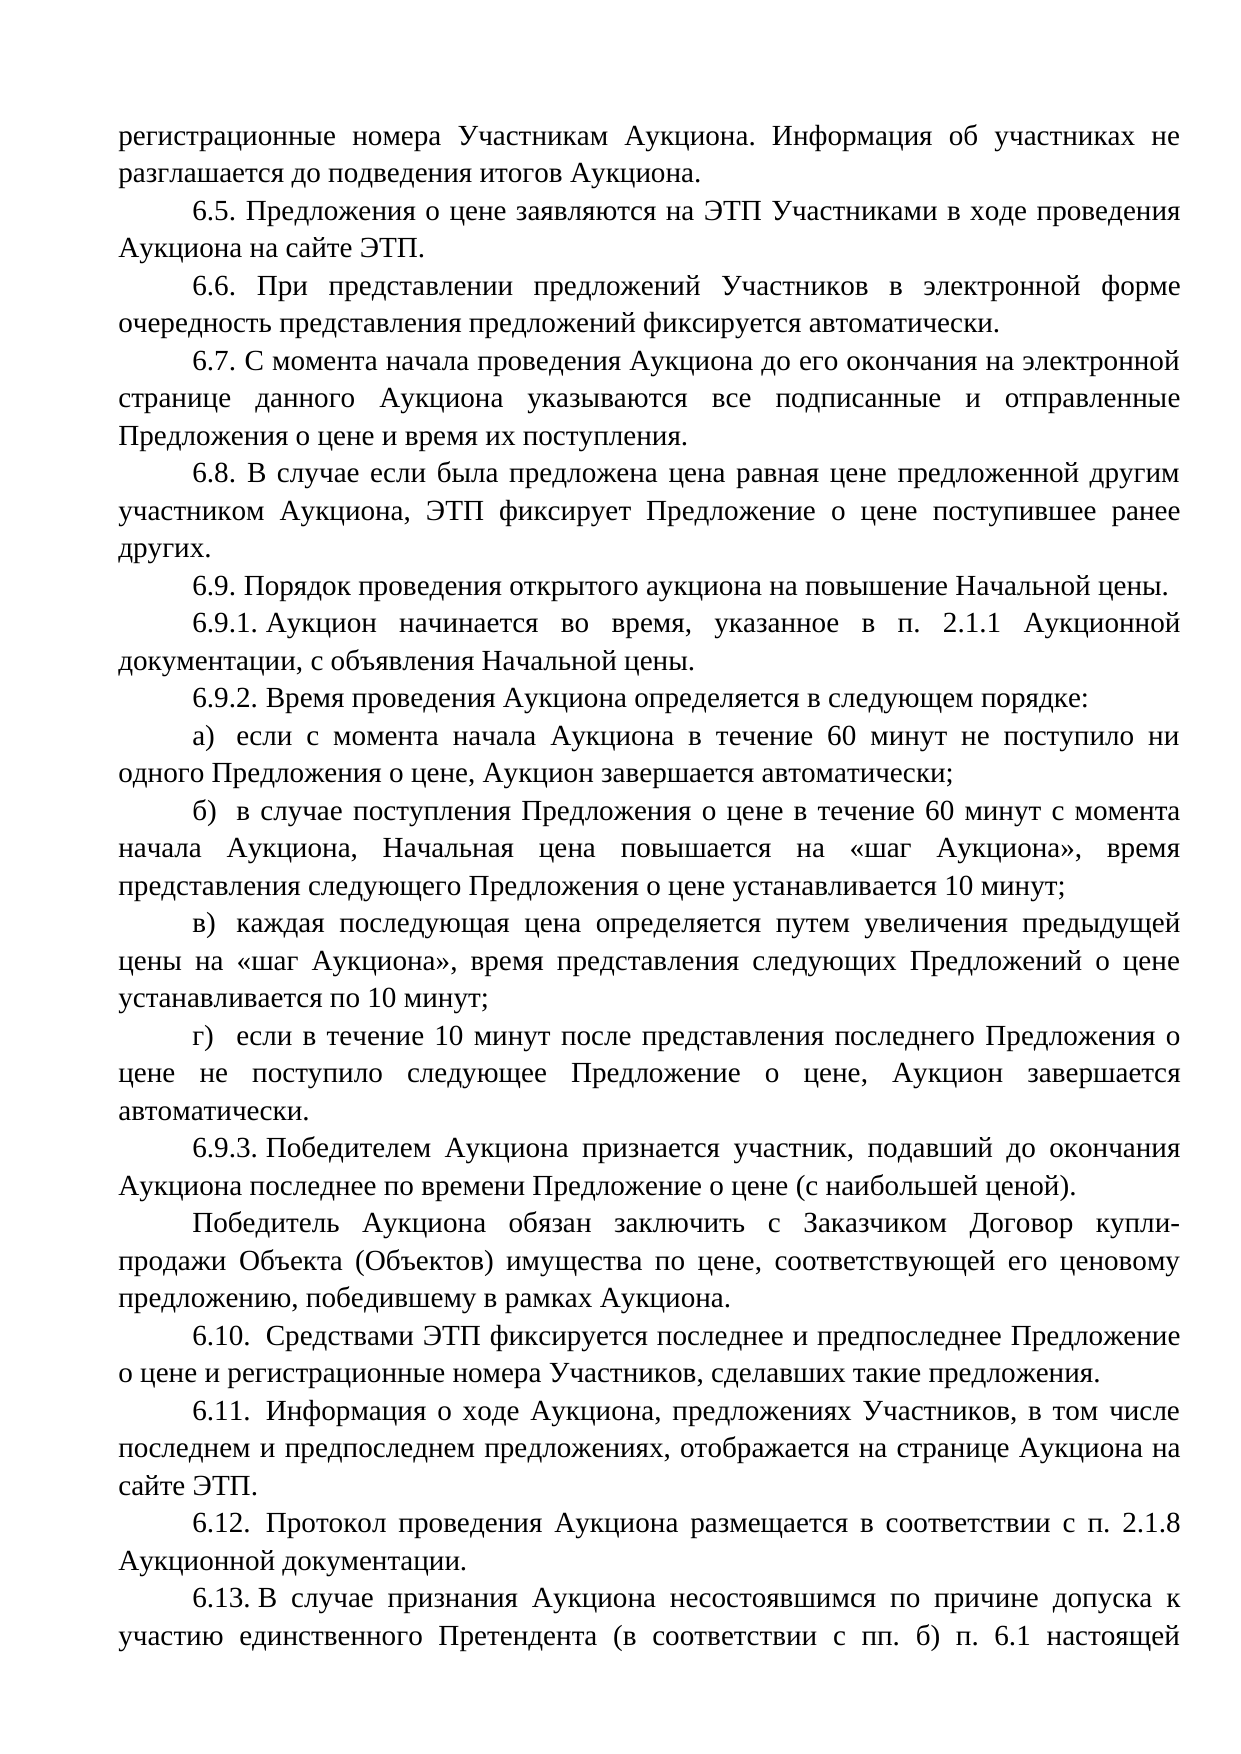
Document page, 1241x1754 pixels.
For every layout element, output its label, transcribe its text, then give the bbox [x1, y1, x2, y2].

list Время проведения Аукциона определяется в следующем порядке: [118, 678, 1181, 715]
list каждая последующая цена определяется путем увеличения предыдущей цены на «шаг Аукциона», время представления следующих Предложений о цене устанавливается по 10 минут; [118, 903, 1181, 1015]
list в случае поступления Предложения о цене в течение 60 минут с момента начала Аукциона, Начальная цена повышается на «шаг Аукциона», время представления следующего Предложения о цене устанавливается 10 минут; [118, 790, 1181, 903]
list В случае если была предложена цена равная цене предложенной другим участником Аукциона, ЭТП фиксирует Предложение о цене поступившее ранее других. [118, 453, 1181, 565]
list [118, 115, 1181, 190]
list С момента начала проведения Аукциона до его окончания на электронной странице данного Аукциона указываются все подписанные и отправленные Предложения о цене и время их поступления. [118, 340, 1181, 453]
text 6.11. Информация о ходе Аукциона, предложениях Участников, в том числе последнем и предпоследнем предложениях, отображается на странице Аукциона на сайте ЭТП. [118, 1390, 1181, 1503]
text Победитель Аукциона обязан заключить с Заказчиком Договор купли-продажи Объекта (Объектов) имущества по цене, соответствующей его ценовому предложению, победившему в рамках Аукциона. [118, 1203, 1181, 1315]
list Предложения о цене заявляются на ЭТП Участниками в ходе проведения Аукциона на сайте ЭТП. [118, 190, 1181, 265]
list Аукцион начинается во время, указанное в п. 2.1.1 Аукционной документации, с объявления Начальной цены. [118, 603, 1181, 678]
list если в течение 10 минут после представления последнего Предложения о цене не поступило следующее Предложение о цене, Аукцион завершается автоматически. [118, 1015, 1181, 1128]
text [118, 1578, 1181, 1653]
text 6.10. Средствами ЭТП фиксируется последнее и предпоследнее Предложение о цене и регистрационные номера Участников, сделавших такие предложения. [118, 1315, 1181, 1390]
list При представлении предложений Участников в электронной форме очередность представления предложений фиксируется автоматически. [118, 265, 1181, 340]
list если с момента начала Аукциона в течение 60 минут не поступило ни одного Предложения о цене, Аукцион завершается автоматически; [118, 715, 1181, 790]
text 6.12. Протокол проведения Аукциона размещается в соответствии с п. 2.1.8 Аукционной документации. [118, 1503, 1181, 1578]
list Порядок проведения открытого аукциона на повышение Начальной цены. [118, 565, 1181, 603]
list Победителем Аукциона признается участник, подавший до окончания Аукциона последнее по времени Предложение о цене (с наибольшей ценой). [118, 1128, 1181, 1203]
